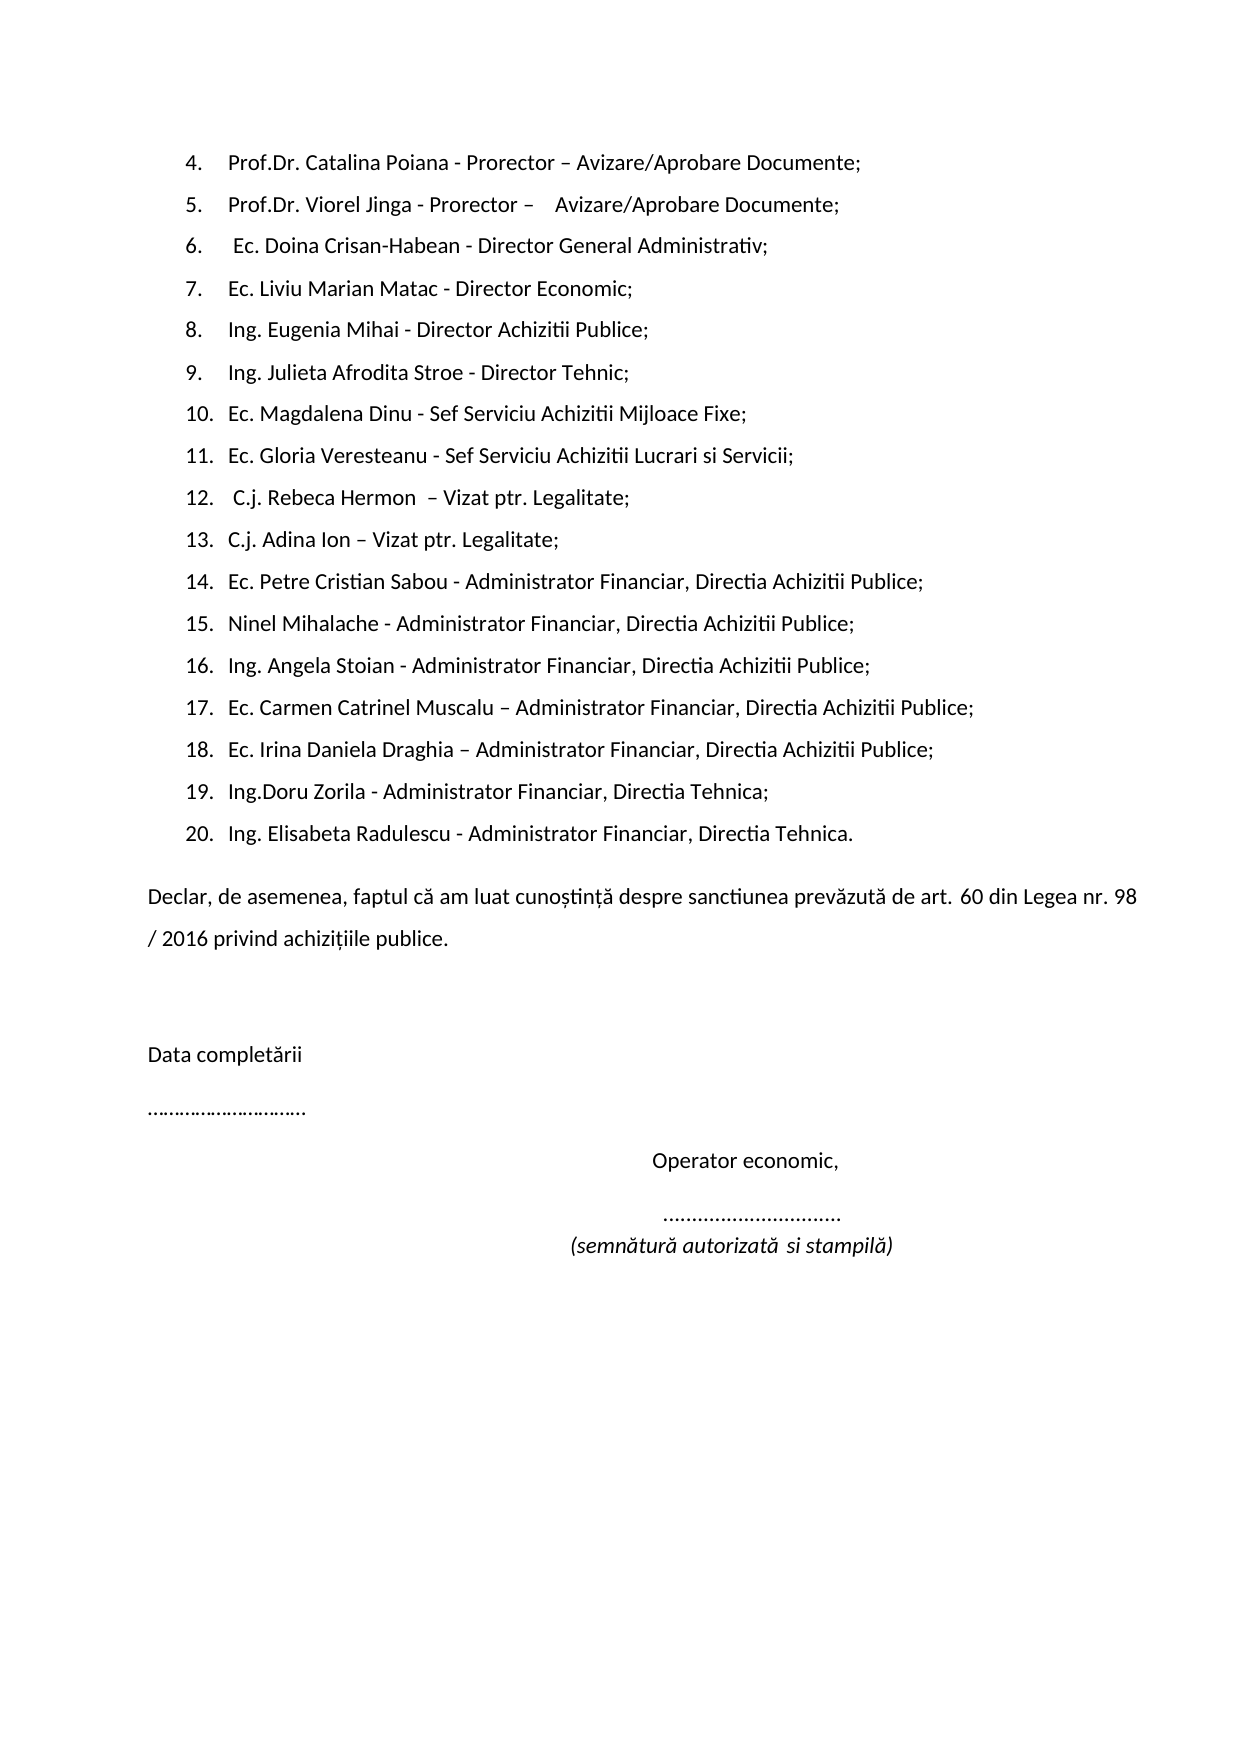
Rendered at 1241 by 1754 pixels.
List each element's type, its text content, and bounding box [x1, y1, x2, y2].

list Ec. Doina Crisan-Habean - Director General Administrativ; [185, 232, 1137, 260]
list Ninel Mihalache - Administrator Financiar, Directia Achizitii Publice; [185, 609, 1137, 637]
list Ec. Carmen Catrinel Muscalu – Administrator Financiar, Directia Achizitii Publice; [185, 693, 1137, 721]
text Declar, de asemenea, faptul că am luat cunoştinţă despre sanctiunea prevăzută de art. 60 din Legea nr. 98 / 2016 privind achiziţiile publice. [148, 882, 1137, 952]
list Prof.Dr. Catalina Poiana - Prorector – Avizare/Aprobare Documente; [185, 148, 1137, 176]
text Data completării [148, 1040, 1137, 1068]
text ………………………… [148, 1093, 1137, 1121]
list Ec. Liviu Marian Matac - Director Economic; [185, 274, 1137, 302]
list Ing. Julieta Afrodita Stroe - Director Tehnic; [185, 358, 1137, 386]
list Ec. Magdalena Dinu - Sef Serviciu Achizitii Mijloace Fixe; [185, 399, 1137, 428]
list Ing.Doru Zorila - Administrator Financiar, Directia Tehnica; [185, 777, 1137, 805]
list Ing. Eugenia Mihai - Director Achizitii Publice; [185, 316, 1137, 344]
list Prof.Dr. Viorel Jinga - Prorector – Avizare/Aprobare Documente; [185, 190, 1137, 218]
list Ing. Elisabeta Radulescu - Administrator Financiar, Directia Tehnica. [185, 819, 1137, 847]
list C.j. Adina Ion – Vizat ptr. Legalitate; [185, 526, 1137, 553]
list Ec. Petre Cristian Sabou - Administrator Financiar, Directia Achizitii Publice; [185, 567, 1137, 596]
text ............................... (semnătură autorizată si stampilă) [148, 1199, 1137, 1259]
list Ing. Angela Stoian - Administrator Financiar, Directia Achizitii Publice; [185, 651, 1137, 679]
list C.j. Rebeca Hermon – Vizat ptr. Legalitate; [185, 483, 1137, 512]
list Ec. Irina Daniela Draghia – Administrator Financiar, Directia Achizitii Publice; [185, 735, 1137, 763]
list Ec. Gloria Veresteanu - Sef Serviciu Achizitii Lucrari si Servicii; [185, 442, 1137, 469]
text Operator economic, [148, 1146, 1137, 1174]
